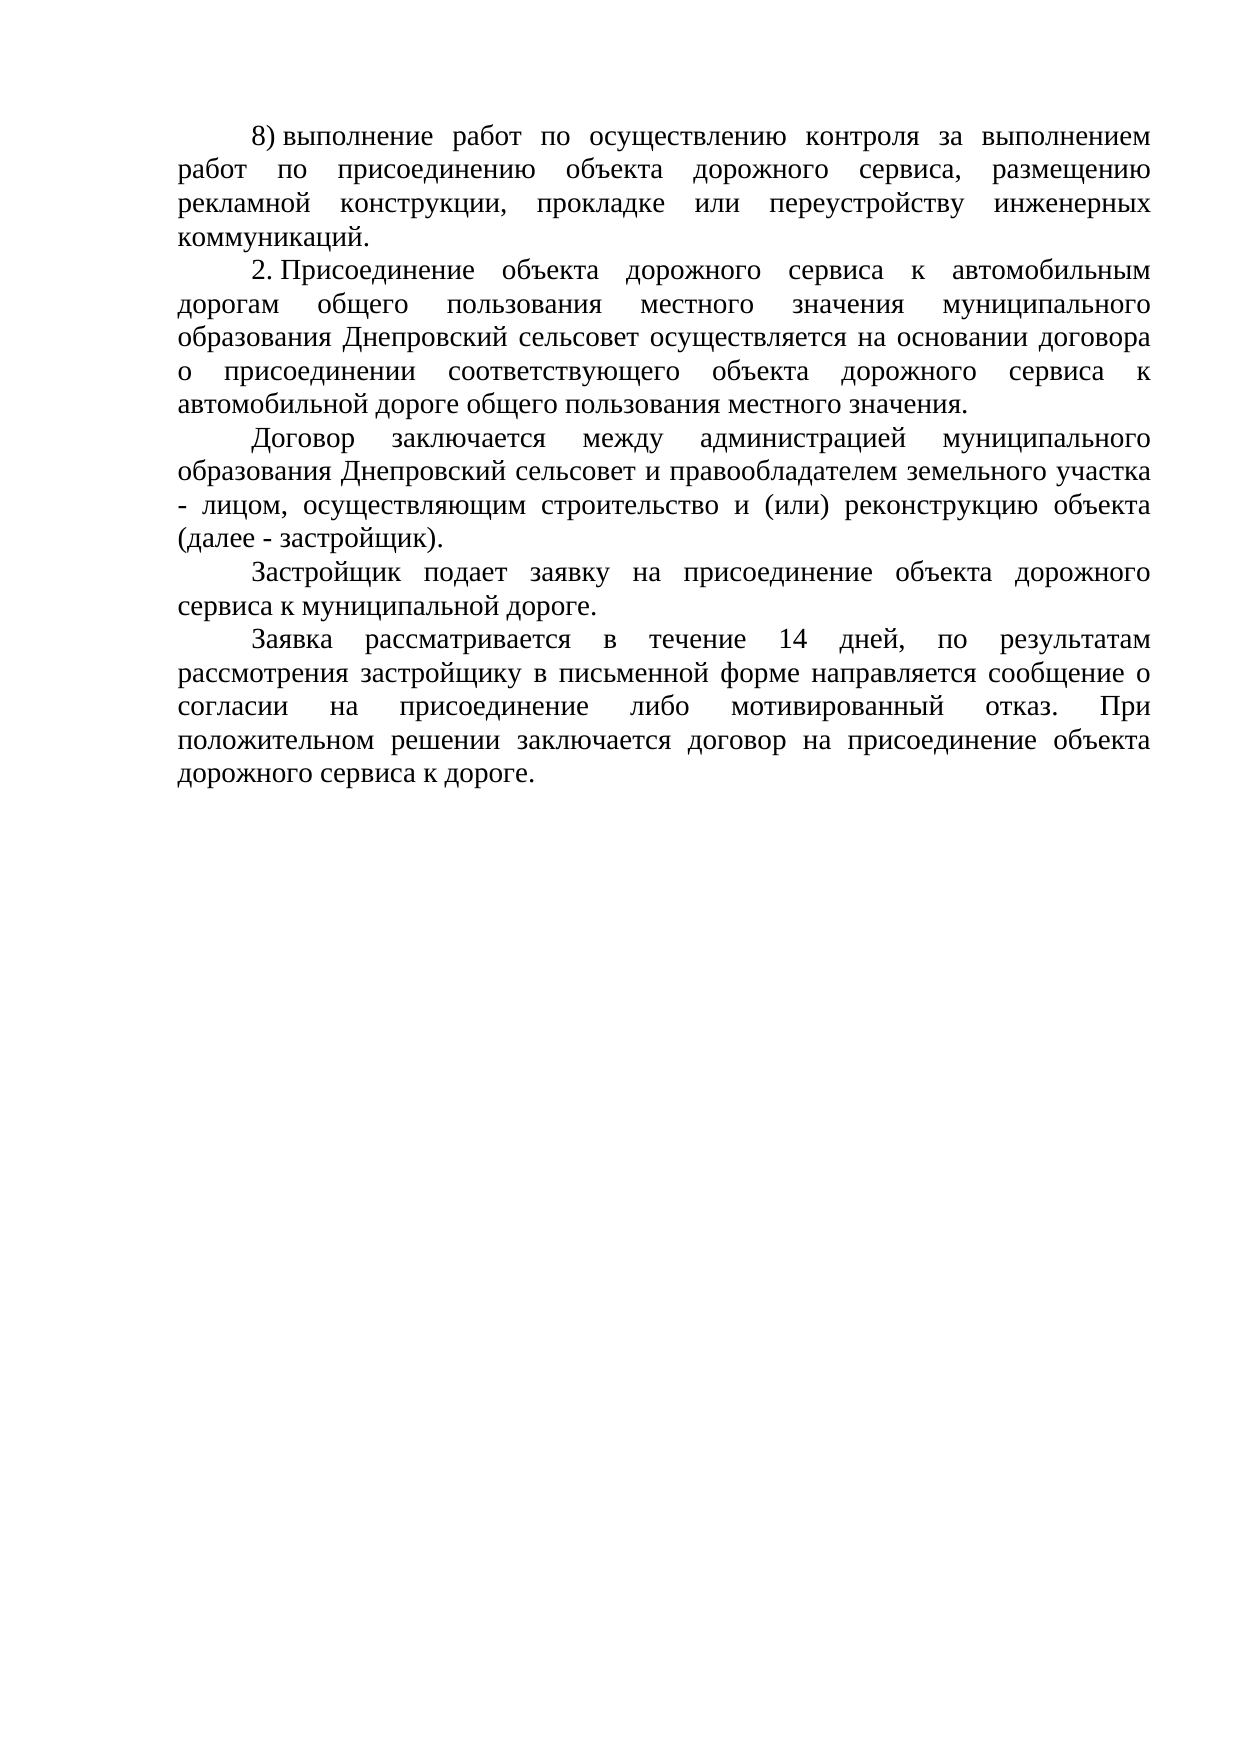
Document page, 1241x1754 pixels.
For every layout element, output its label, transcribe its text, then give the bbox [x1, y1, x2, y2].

text 8) выполнение работ по осуществлению контроля за выполнением работ по присоединению объекта дорожного сервиса, размещению рекламной конструкции, прокладке или переустройству инженерных коммуникаций. [177, 118, 1152, 252]
text 2. Присоединение объекта дорожного сервиса к автомобильным дорогам общего пользования местного значения муниципального образования Днепровский сельсовет осуществляется на основании договора о присоединении соответствующего объекта дорожного сервиса к автомобильной дороге общего пользования местного значения. [177, 252, 1152, 420]
text Заявка рассматривается в течение 14 дней, по результатам рассмотрения застройщику в письменной форме направляется сообщение о согласии на присоединение либо мотивированный отказ. При положительном решении заключается договор на присоединение объекта дорожного сервиса к дороге. [177, 621, 1152, 789]
text Застройщик подает заявку на присоединение объекта дорожного сервиса к муниципальной дороге. [177, 554, 1152, 621]
text Договор заключается между администрацией муниципального образования Днепровский сельсовет и правообладателем земельного участка - лицом, осуществляющим строительство и (или) реконструкцию объекта (далее - застройщик). [177, 420, 1152, 554]
